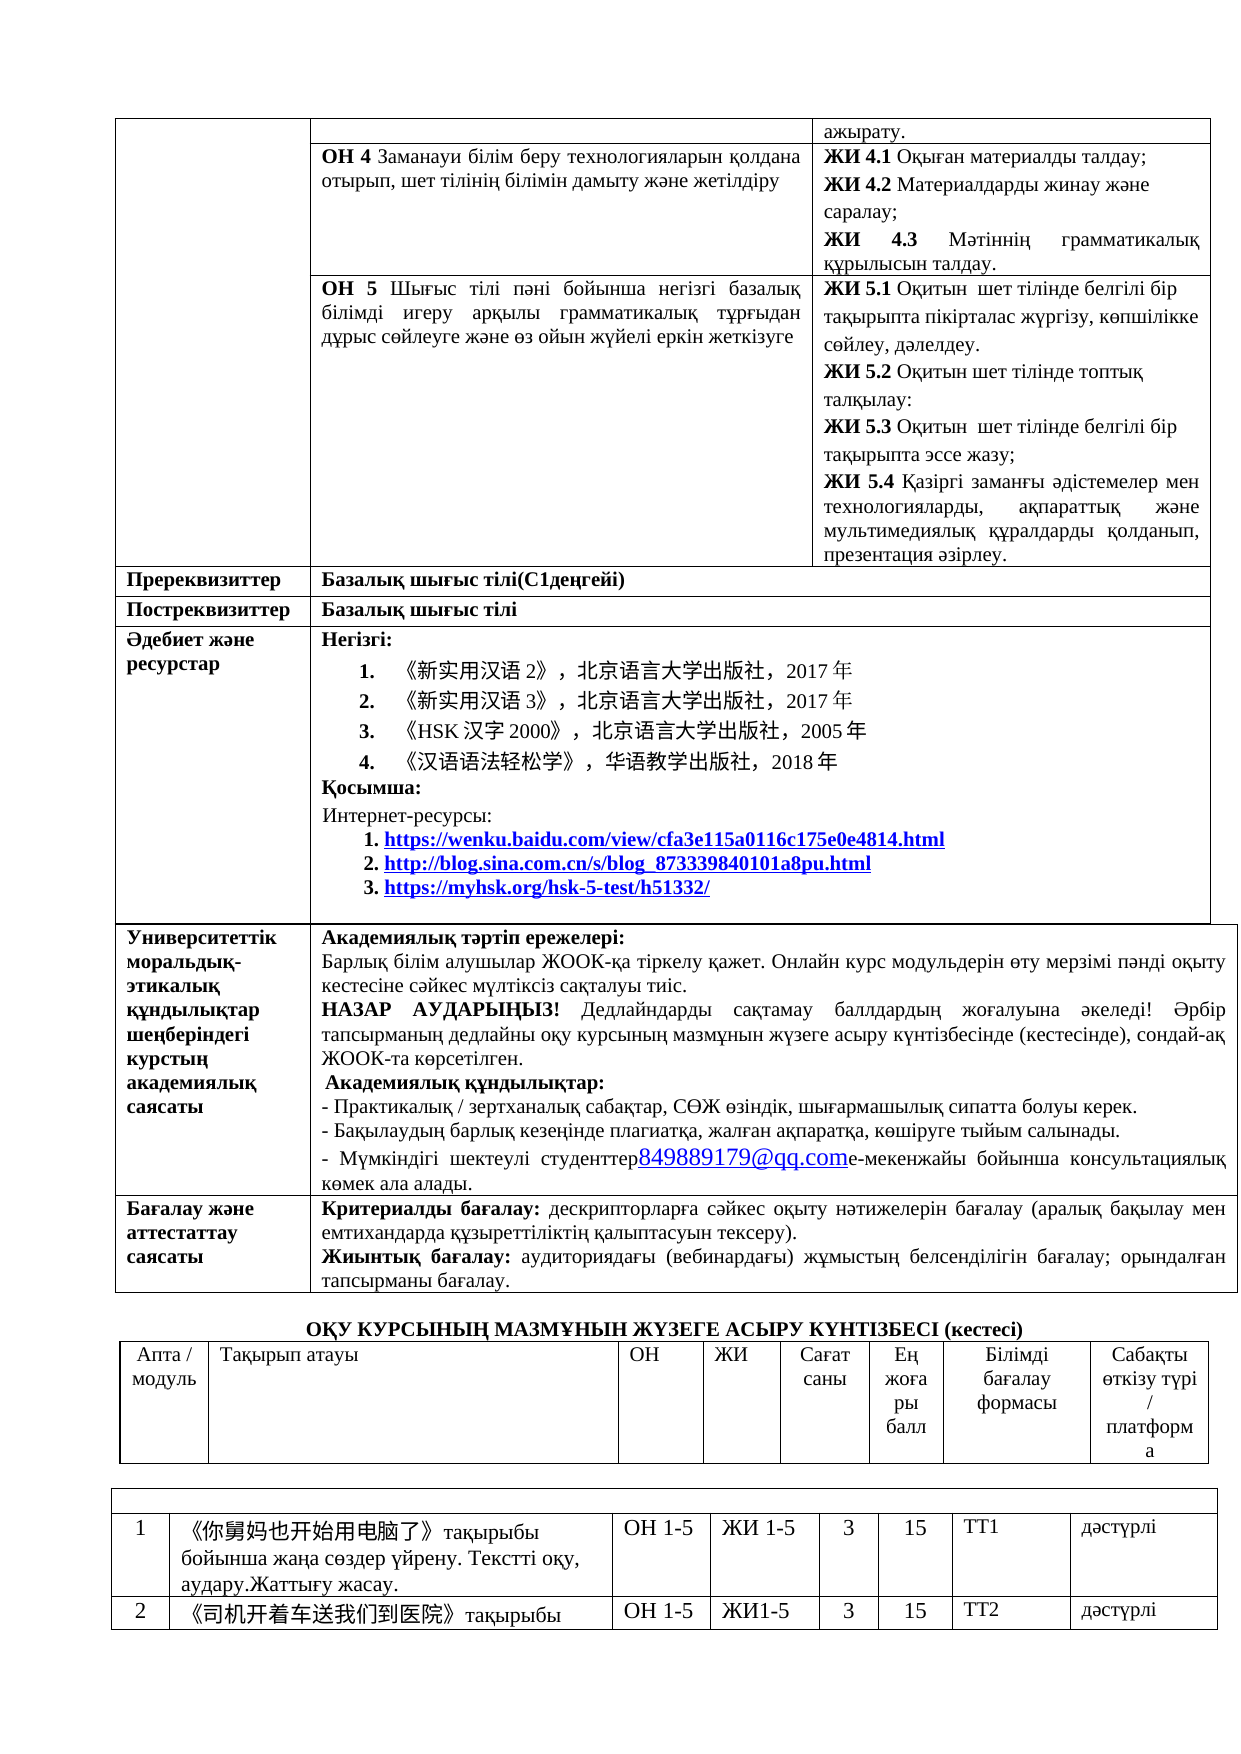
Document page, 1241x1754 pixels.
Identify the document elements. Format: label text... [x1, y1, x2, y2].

table_cell ОН 5 Шығыс тілі пәні бойынша негізгі базалық білімді игеру арқылы грамматикалық тұрғыдан дұрыс сөйлеуге және өз ойын жүйелі еркін жеткізуге [311, 276, 812, 566]
table_cell ЖИ1-5 [711, 1597, 819, 1628]
table_cell Базалық шығыс тілі [311, 597, 1210, 626]
table_cell Постреквизиттер [116, 597, 310, 626]
table_header Апта / модуль [121, 1342, 208, 1462]
table_cell 3 [820, 1514, 878, 1596]
table_cell Әдебиет және ресурстар [116, 627, 310, 923]
table_header Университеттік моральдық-этикалық құндылықтар шеңберіндегі курстың академиялық саясаты [116, 925, 310, 1194]
table_header Білімді бағалау формасы [944, 1342, 1090, 1462]
table_header ОН [619, 1342, 703, 1462]
table_cell 2 [112, 1597, 169, 1628]
text ОҚУ КУРСЫНЫҢ МАЗМҰНЫН ЖҮЗЕГЕ АСЫРУ КҮНТІЗБЕСІ (кестесі) [177, 1317, 1152, 1341]
table_cell 1 [112, 1514, 169, 1596]
table_cell 《你舅妈也开始用电脑了》тақырыбы бойынша жаңа сөздер үйрену. Текстті оқу, аудару.Жаттығу жасау. [170, 1514, 612, 1596]
table_cell ТТ2 [953, 1597, 1070, 1628]
table_cell ТТ1 [953, 1514, 1070, 1596]
table_cell 15 [879, 1514, 952, 1596]
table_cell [311, 119, 812, 143]
table_cell дәстүрлі [1071, 1514, 1217, 1596]
table_cell дәстүрлі [1071, 1597, 1217, 1628]
table_cell Негізгі: 《新实用汉语2》，北京语言大学出版社，2017年 《新实用汉语3》，北京语言大学出版社，2017年 《HSK汉字2000》，北京语言大学出版社，2005年 《汉语语法轻松学》，华语教学出版社，2018年 Қосымша: Интернет-ресурсы: https://wenku.baidu.com/view/cfa3e115a0116c175e0e4814.html http://blog.sina.com.cn/s/blog_873339840101a8pu.html https://myhsk.org/hsk-5-test/h51332/ [311, 627, 1210, 923]
table_cell 15 [879, 1597, 952, 1628]
table_header Ең жоғары балл [870, 1342, 943, 1462]
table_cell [170, 1597, 612, 1628]
table_header Тақырып атауы [209, 1342, 618, 1462]
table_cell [813, 119, 1210, 143]
table_cell ЖИ 1-5 [711, 1514, 819, 1596]
table_cell ОН 4 Заманауи білім беру технологияларын қолдана отырып, шет тілінің білімін дамыту және жетілдіру [311, 144, 812, 275]
table_cell 3 [820, 1597, 878, 1628]
table_cell ОН 1-5 [613, 1597, 710, 1628]
table_cell Пререквизиттер [116, 567, 310, 596]
table_cell Бағалау және аттестаттау саясаты [116, 1196, 310, 1292]
table_cell ЖИ 5.1 Оқитын шет тілінде белгілі бір тақырыпта пікірталас жүргізу, көпшілікке сөйлеу, дәлелдеу. ЖИ 5.2 Оқитын шет тілінде топтық талқылау: ЖИ 5.3 Оқитын шет тілінде белгілі бір тақырыпта эссе жазу; ЖИ 5.4 Қазіргі заманғы әдістемелер мен технологияларды, ақпараттық және мультимедиялық құралдарды қолданып, презентация әзірлеу. [813, 276, 1210, 566]
table_header Сағат саны [781, 1342, 869, 1462]
table_header [112, 1489, 1217, 1513]
table_cell ЖИ 4.1 Оқыған материалды талдау; ЖИ 4.2 Материалдарды жинау және саралау; ЖИ 4.3 Мәтіннің грамматикалық құрылысын талдау. [813, 144, 1210, 275]
table_cell Критериалды бағалау: дескрипторларға сәйкес оқыту нәтижелерін бағалау (аралық бақылау мен емтихандарда құзыреттіліктің қалыптасуын тексеру). Жиынтық бағалау: аудиториядағы (вебинардағы) жұмыстың белсенділігін бағалау; орындалған тапсырманы бағалау. [311, 1196, 1237, 1292]
table_header ЖИ [704, 1342, 780, 1462]
table_header Академиялық тәртіп ережелері: Барлық білім алушылар ЖООК-қа тіркелу қажет. Онлайн курс модульдерін өту мерзімі пәнді оқыту кестесіне сәйкес мүлтіксіз сақталуы тиіс. НАЗАР АУДАРЫҢЫЗ! Дедлайндарды сақтамау баллдардың жоғалуына әкеледі! Әрбір тапсырманың дедлайны оқу курсының мазмұнын жүзеге асыру күнтізбесінде (кестесінде), сондай-ақ ЖООК-та көрсетілген. Академиялық құндылықтар: - Практикалық / зертханалық сабақтар, СӨЖ өзіндік, шығармашылық сипатта болуы керек. - Бақылаудың барлық кезеңінде плагиатқа, жалған ақпаратқа, көшіруге тыйым салынады. - Мүмкіндігі шектеулі студенттер849889179@qq.comе-мекенжайы бойынша консультациялық көмек ала алады. [311, 925, 1237, 1194]
table_cell ОН 1-5 [613, 1514, 710, 1596]
table_header Сабақты өткізу түрі / платформа [1091, 1342, 1208, 1462]
table_cell Базалық шығыс тілі(С1деңгейі) [311, 567, 1210, 596]
